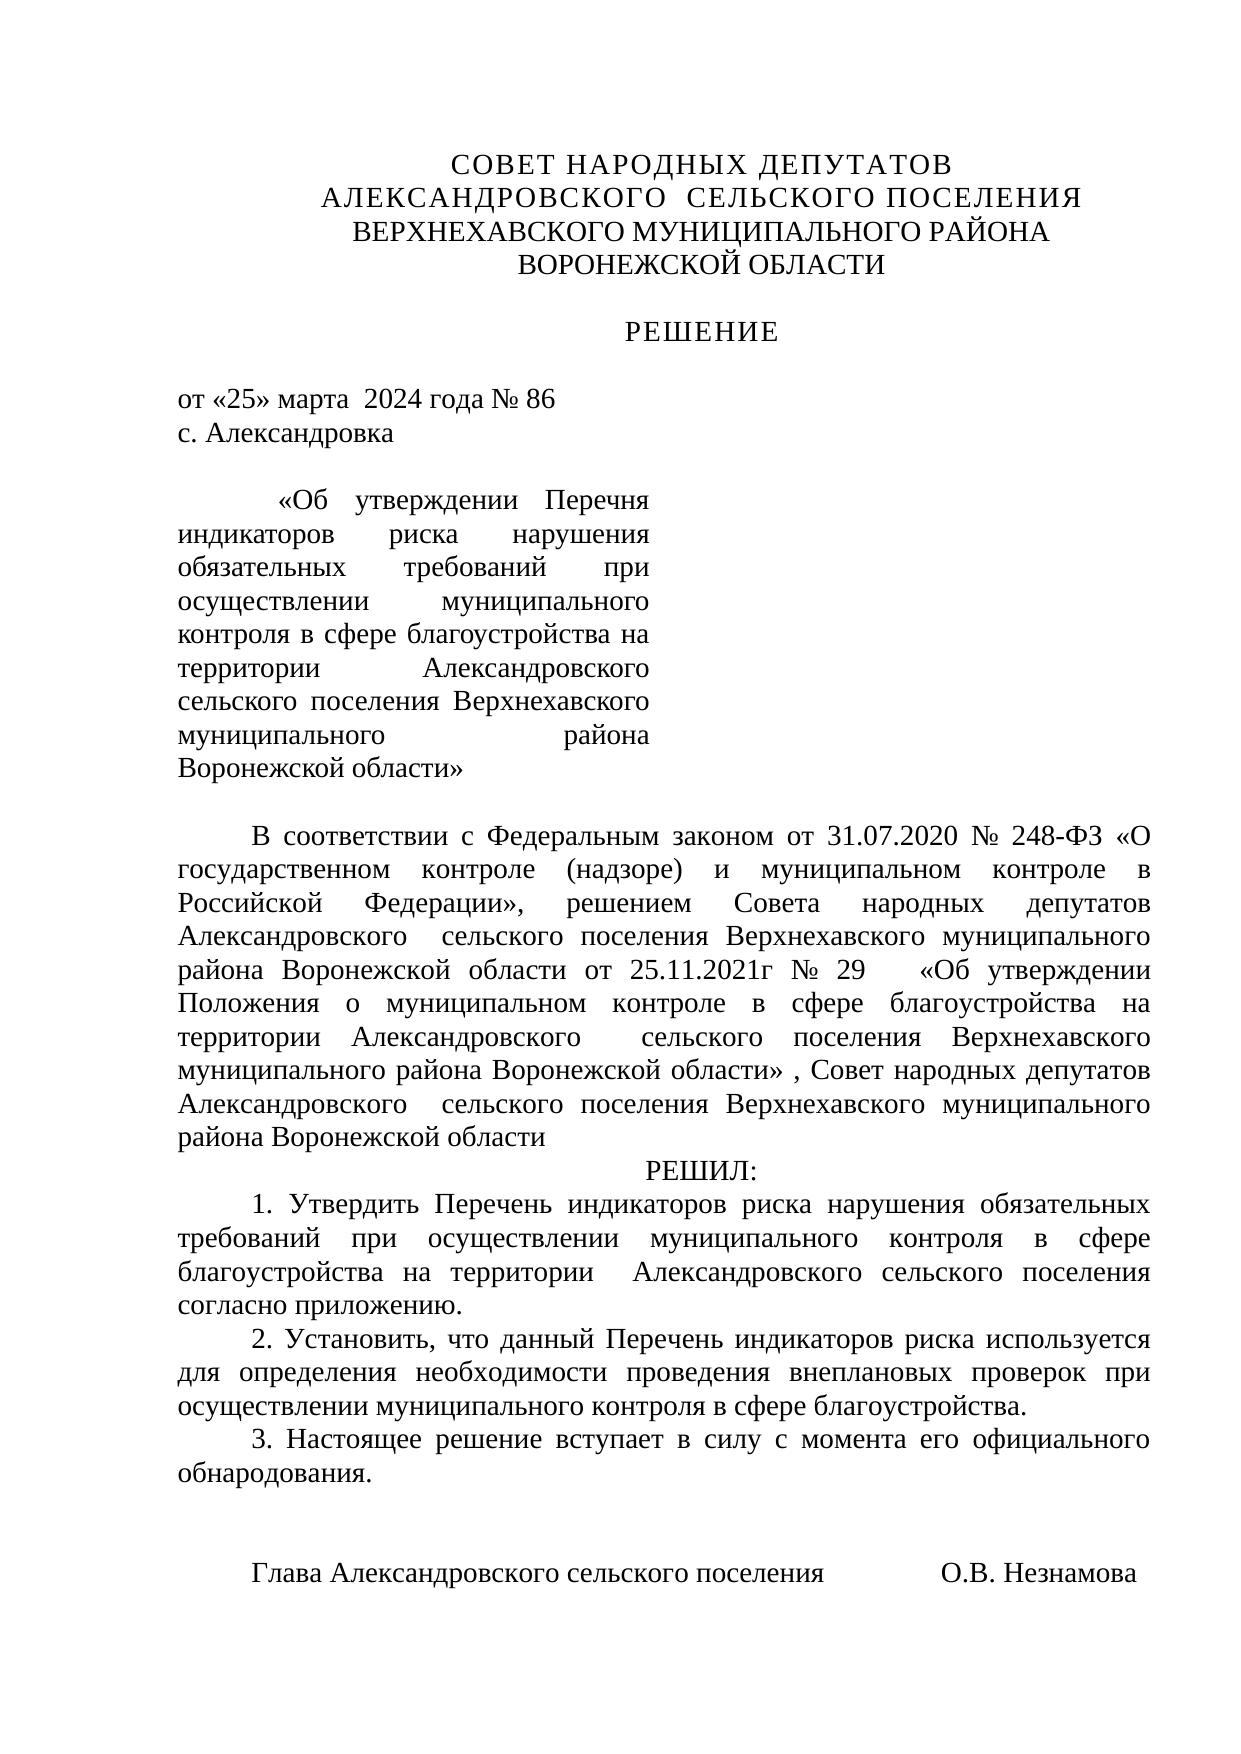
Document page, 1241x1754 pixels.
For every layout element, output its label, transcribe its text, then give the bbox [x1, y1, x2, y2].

text с. Александровка [177, 415, 1152, 449]
text В соответствии с Федеральным законом от 31.07.2020 № 248-ФЗ «О государственном контроле (надзоре) и муниципальном контроле в Российской Федерации», решением Совета народных депутатов Александровского сельского поселения Верхнехавского муниципального района Воронежской области от 25.11.2021г № 29 «Об утверждении Положения о муниципальном контроле в сфере благоустройства на территории Александровского сельского поселения Верхнехавского муниципального района Воронежской области» , Совет народных депутатов Александровского сельского поселения Верхнехавского муниципального района Воронежской области [177, 818, 1152, 1153]
text РЕШИЛ: [177, 1153, 1152, 1187]
text РЕШЕНИЕ [177, 314, 1152, 348]
text 1. Утвердить Перечень индикаторов риска нарушения обязательных требований при осуществлении муниципального контроля в сфере благоустройства на территории Александровского сельского поселения согласно приложению. [177, 1187, 1152, 1321]
text Глава Александровского сельского поселения О.В. Незнамова [177, 1556, 1152, 1589]
text ВОРОНЕЖСКОЙ ОБЛАСТИ [177, 247, 1152, 281]
text 2. Установить, что данный Перечень индикаторов риска используется для определения необходимости проведения внеплановых проверок при осуществлении муниципального контроля в сфере благоустройства. [177, 1321, 1152, 1421]
text от «25» марта 2024 года № 86 [177, 382, 1152, 415]
text ВЕРХНЕХАВСКОГО МУНИЦИПАЛЬНОГО РАЙОНА [177, 214, 1152, 247]
text СОВЕТ НАРОДНЫХ ДЕПУТАТОВ [177, 147, 1152, 180]
title «Об утверждении Перечня индикаторов риска нарушения обязательных требований при осуществлении муниципального контроля в сфере благоустройства на территории Александровского сельского поселения Верхнехавского муниципального района Воронежской области» [177, 482, 650, 784]
text АЛЕКСАНДРОВСКОГО СЕЛЬСКОГО ПОСЕЛЕНИЯ [177, 180, 1152, 214]
text 3. Настоящее решение вступает в силу с момента его официального обнародования. [177, 1421, 1152, 1488]
